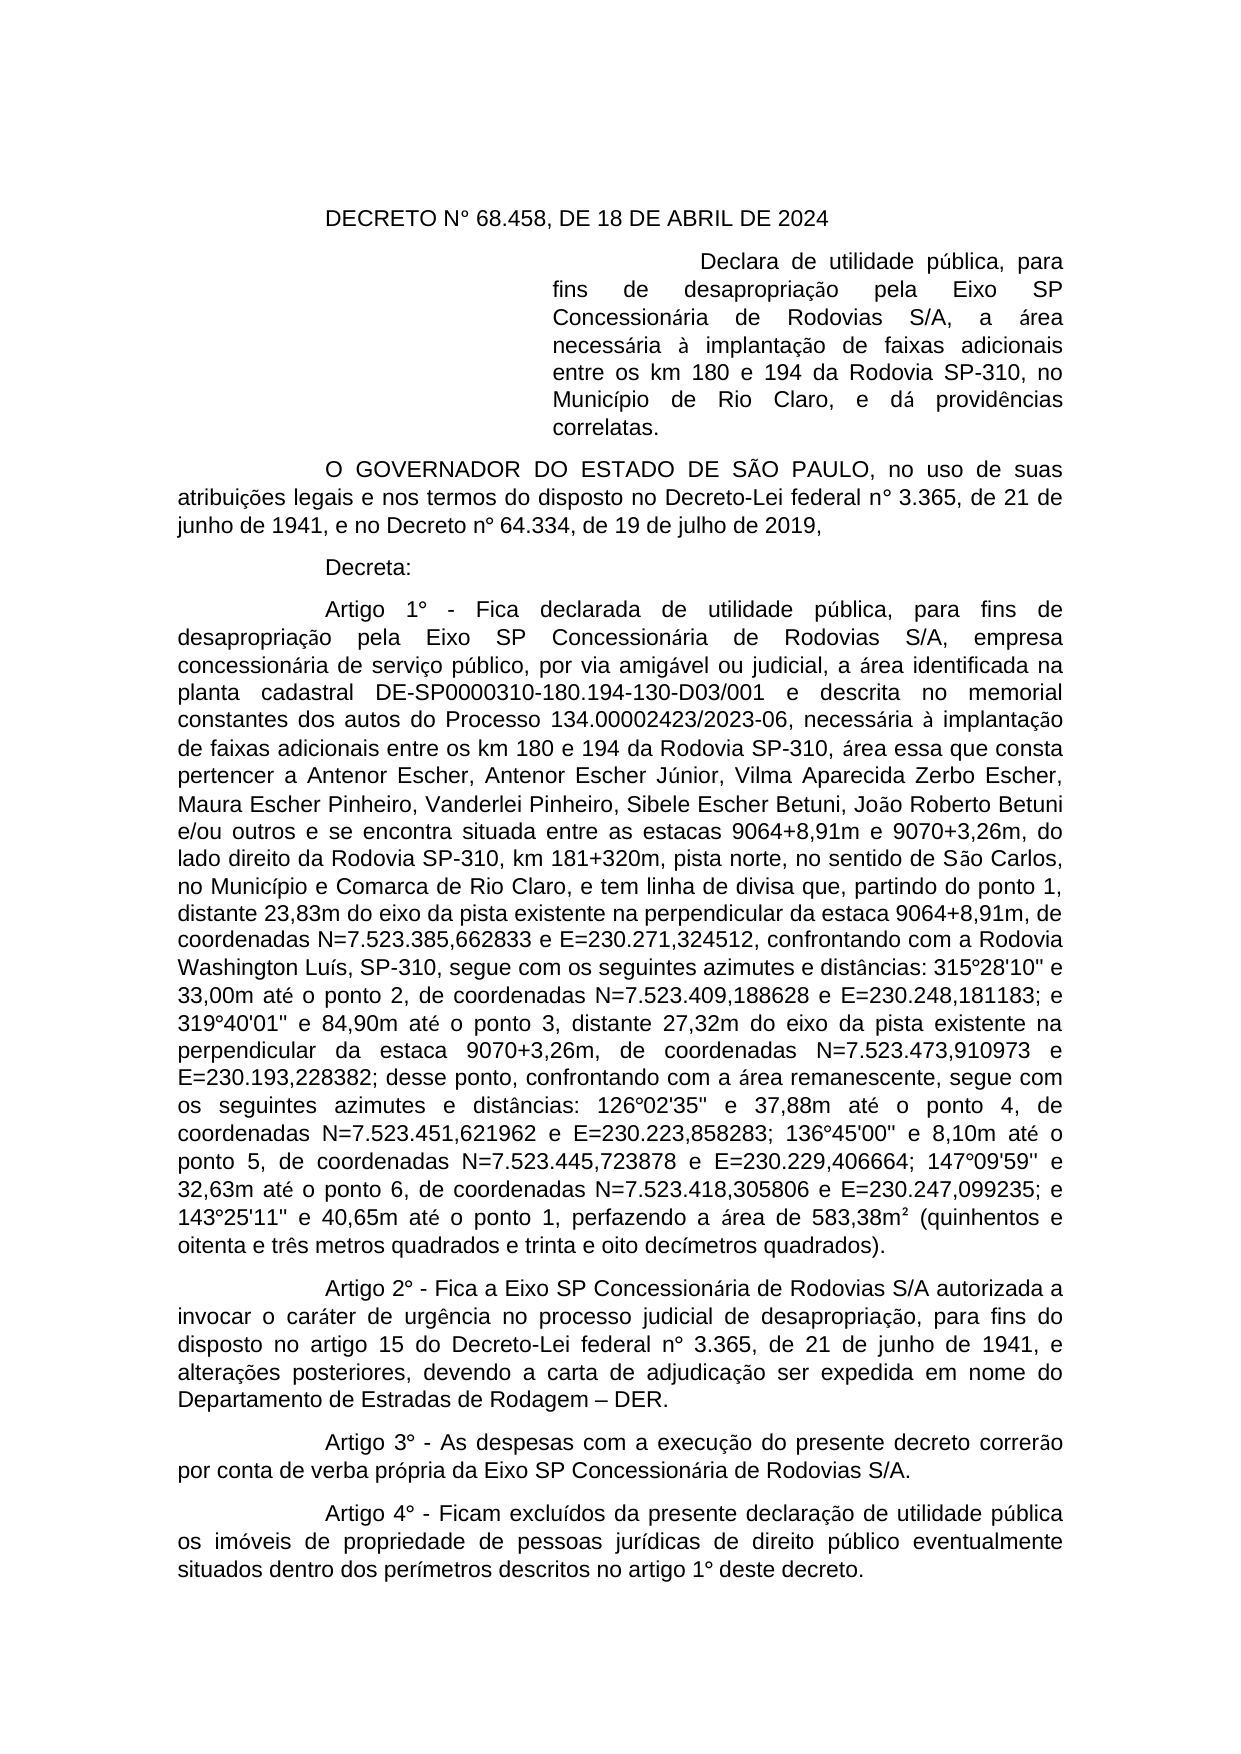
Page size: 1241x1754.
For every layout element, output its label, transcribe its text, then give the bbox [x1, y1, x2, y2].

text Artigo 1° - Fica declarada de utilidade pública, para fins de desapropriação pela Eixo SP Concessionária de Rodovias S/A, empresa concessionária de serviço público, por via amigável ou judicial, a área identificada na planta cadastral DE-SP0000310-180.194-130-D03/001 e descrita no memorial constantes dos autos do Processo 134.00002423/2023-06, necessária à implantação de faixas adicionais entre os km 180 e 194 da Rodovia SP-310, área essa que consta pertencer a Antenor Escher, Antenor Escher Júnior, Vilma Aparecida Zerbo Escher, Maura Escher Pinheiro, Vanderlei Pinheiro, Sibele Escher Betuni, João Roberto Betuni e/ou outros e se encontra situada entre as estacas 9064+8,91m e 9070+3,26m, do lado direito da Rodovia SP-310, km 181+320m, pista norte, no sentido de São Carlos, no Município e Comarca de Rio Claro, e tem linha de divisa que, partindo do ponto 1, distante 23,83m do eixo da pista existente na perpendicular da estaca 9064+8,91m, de coordenadas N=7.523.385,662833 e E=230.271,324512, confrontando com a Rodovia Washington Luís, SP-310, segue com os seguintes azimutes e distâncias: 315°28'10'' e 33,00m até o ponto 2, de coordenadas N=7.523.409,188628 e E=230.248,181183; e 319°40'01'' e 84,90m até o ponto 3, distante 27,32m do eixo da pista existente na perpendicular da estaca 9070+3,26m, de coordenadas N=7.523.473,910973 e E=230.193,228382; desse ponto, confrontando com a área remanescente, segue com os seguintes azimutes e distâncias: 126°02'35'' e 37,88m até o ponto 4, de coordenadas N=7.523.451,621962 e E=230.223,858283; 136°45'00'' e 8,10m até o ponto 5, de coordenadas N=7.523.445,723878 e E=230.229,406664; 147°09'59'' e 32,63m até o ponto 6, de coordenadas N=7.523.418,305806 e E=230.247,099235; e 143°25'11'' e 40,65m até o ponto 1, perfazendo a área de 583,38m² (quinhentos e oitenta e três metros quadrados e trinta e oito decímetros quadrados). [177, 595, 1063, 1259]
text Declara de utilidade pública, para fins de desapropriação pela Eixo SP Concessionária de Rodovias S/A, a área necessária à implantação de faixas adicionais entre os km 180 e 194 da Rodovia SP-310, no Município de Rio Claro, e dá providências correlatas. [552, 247, 1063, 440]
text DECRETO Nº 68.458, DE 18 DE ABRIL DE 2024 [177, 204, 1063, 232]
text O GOVERNADOR DO ESTADO DE SÃO PAULO, no uso de suas atribuições legais e nos termos do disposto no Decreto-Lei federal n° 3.365, de 21 de junho de 1941, e no Decreto n° 64.334, de 19 de julho de 2019, [177, 455, 1063, 539]
text Decreta: [177, 554, 1063, 580]
text Artigo 3° - As despesas com a execução do presente decreto correrão por conta de verba própria da Eixo SP Concessionária de Rodovias S/A. [177, 1428, 1063, 1484]
text Artigo 2° - Fica a Eixo SP Concessionária de Rodovias S/A autorizada a invocar o caráter de urgência no processo judicial de desapropriação, para fins do disposto no artigo 15 do Decreto-Lei federal n° 3.365, de 21 de junho de 1941, e alterações posteriores, devendo a carta de adjudicação ser expedida em nome do Departamento de Estradas de Rodagem – DER. [177, 1274, 1063, 1413]
text Artigo 4° - Ficam excluídos da presente declaração de utilidade pública os imóveis de propriedade de pessoas jurídicas de direito público eventualmente situados dentro dos perímetros descritos no artigo 1° deste decreto. [177, 1499, 1063, 1583]
